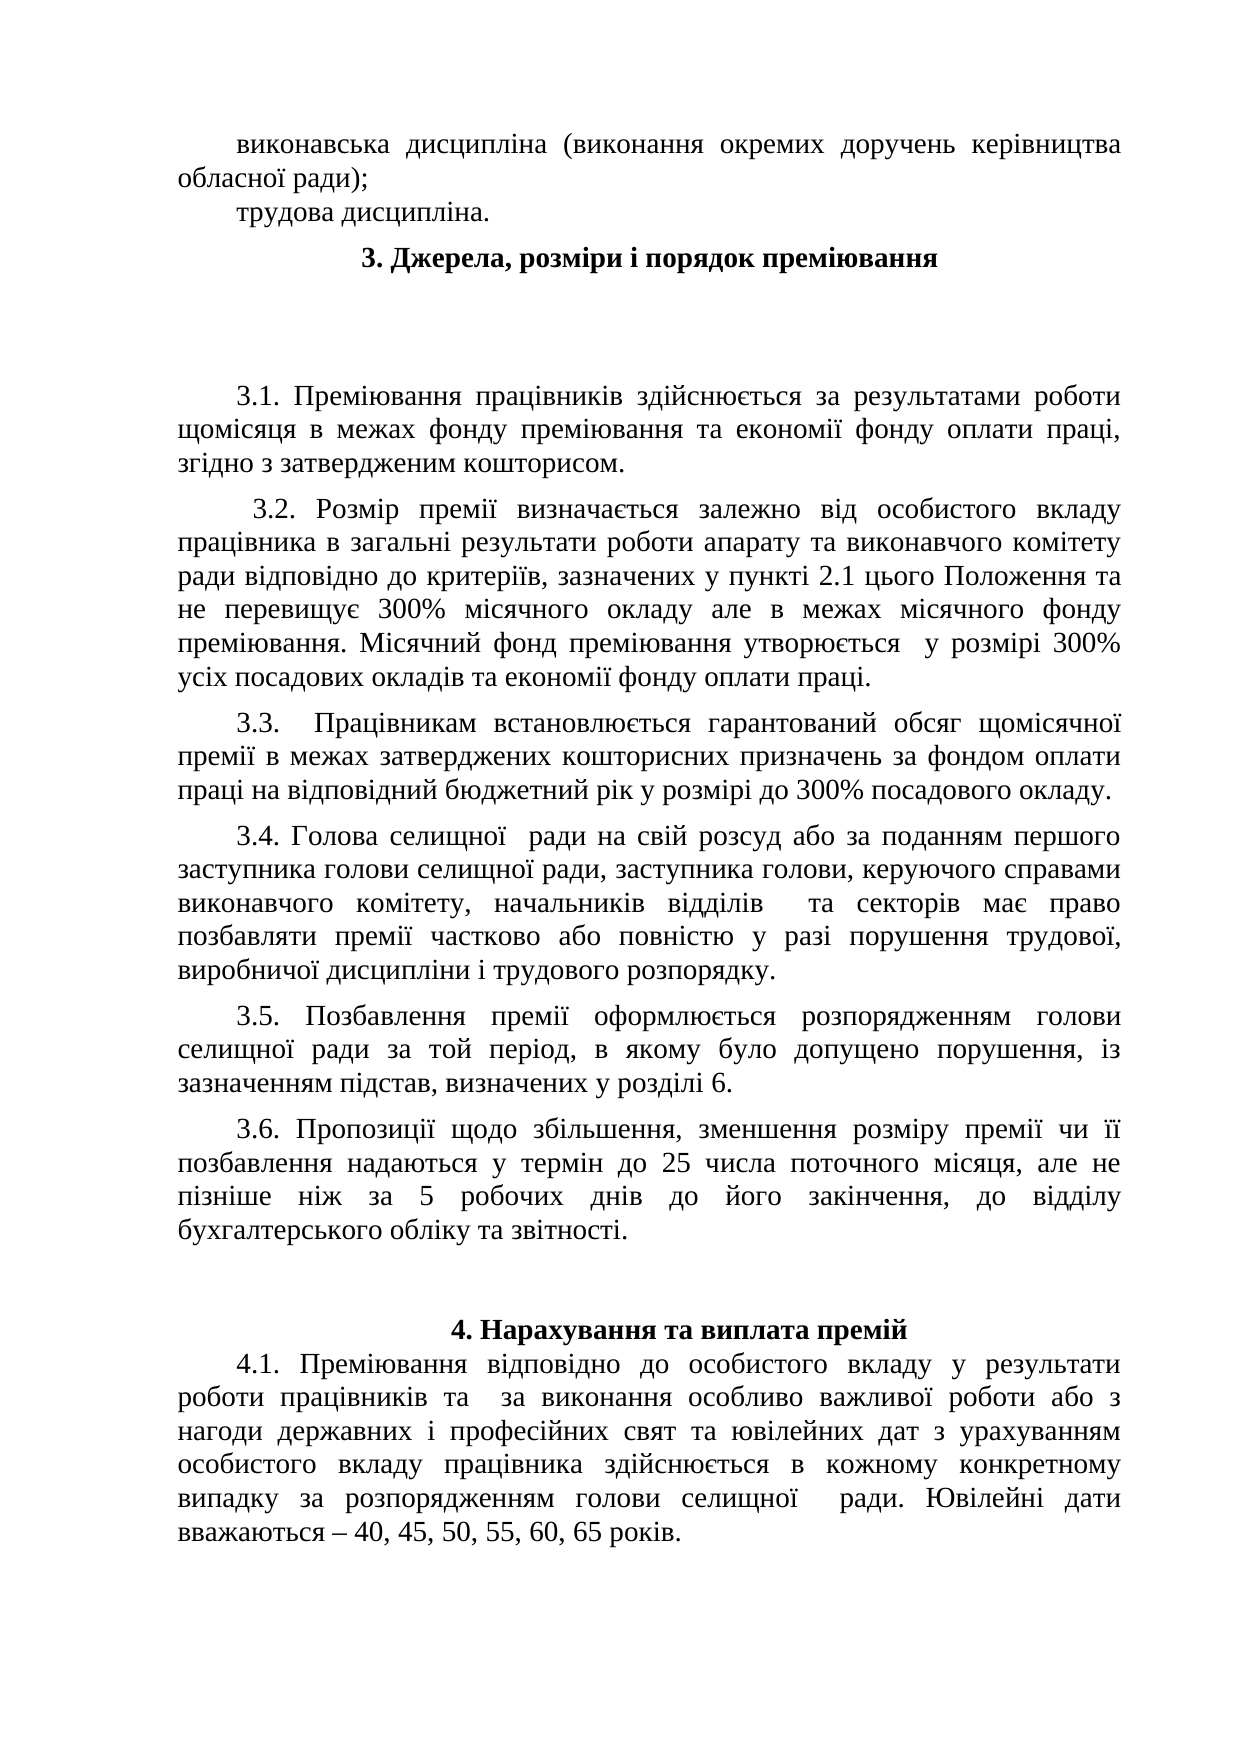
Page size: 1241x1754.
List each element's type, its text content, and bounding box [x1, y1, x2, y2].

text 3.2. Розмір премії визначається залежно від особистого вкладу працівника в загальні результати роботи апарату та виконавчого комітету ради відповідно до критеріїв, зазначених у пункті 2.1 цього Положення та не перевищує 300% місячного окладу але в межах місячного фонду преміювання. Місячний фонд преміювання утворюється у розмірі 300% усіх посадових окладів та економії фонду оплати праці. [177, 491, 1122, 692]
text 3.1. Преміювання працівників здійснюється за результатами роботи щомісяця в межах фонду преміювання та економії фонду оплати праці, згідно з затвердженим кошторисом. [177, 378, 1122, 478]
text 3.6. Пропозиції щодо збільшення, зменшення розміру премії чи її позбавлення надаються у термін до 25 числа поточного місяця, але не пізніше ніж за 5 робочих днів до його закінчення, до відділу бухгалтерського обліку та звітності. [177, 1111, 1122, 1245]
text виконавська дисципліна (виконання окремих доручень керівництва обласної ради); [177, 127, 1122, 194]
text 3.4. Голова селищної ради на свій розсуд або за поданням першого заступника голови селищної ради, заступника голови, керуючого справами виконавчого комітету, начальників відділів та секторів має право позбавляти премії частково або повністю у разі порушення трудової, виробничої дисципліни і трудового розпорядку. [177, 818, 1122, 986]
text 4.1. Преміювання відповідно до особистого вкладу у результати роботи працівників та за виконання особливо важливої роботи або з нагоди державних і професійних свят та ювілейних дат з урахуванням особистого вкладу працівника здійснюється в кожному конкретному випадку за розпорядженням голови селищної ради. Ювілейні дати вважаються – 40, 45, 50, 55, 60, 65 років. [177, 1346, 1122, 1547]
text трудова дисципліна. [177, 194, 1122, 227]
text 3.5. Позбавлення премії оформлюється розпорядженням голови селищної ради за той період, в якому було допущено порушення, із зазначенням підстав, визначених у розділі 6. [177, 998, 1122, 1099]
text 4. Нарахування та виплата премій [177, 1312, 1122, 1346]
text 3.3. Працівникам встановлюється гарантований обсяг щомісячної премії в межах затверджених кошторисних призначень за фондом оплати праці на відповідний бюджетний рік у розмірі до 300% посадового окладу. [177, 705, 1122, 805]
text 3. Джерела, розміри і порядок преміювання [177, 240, 1122, 273]
